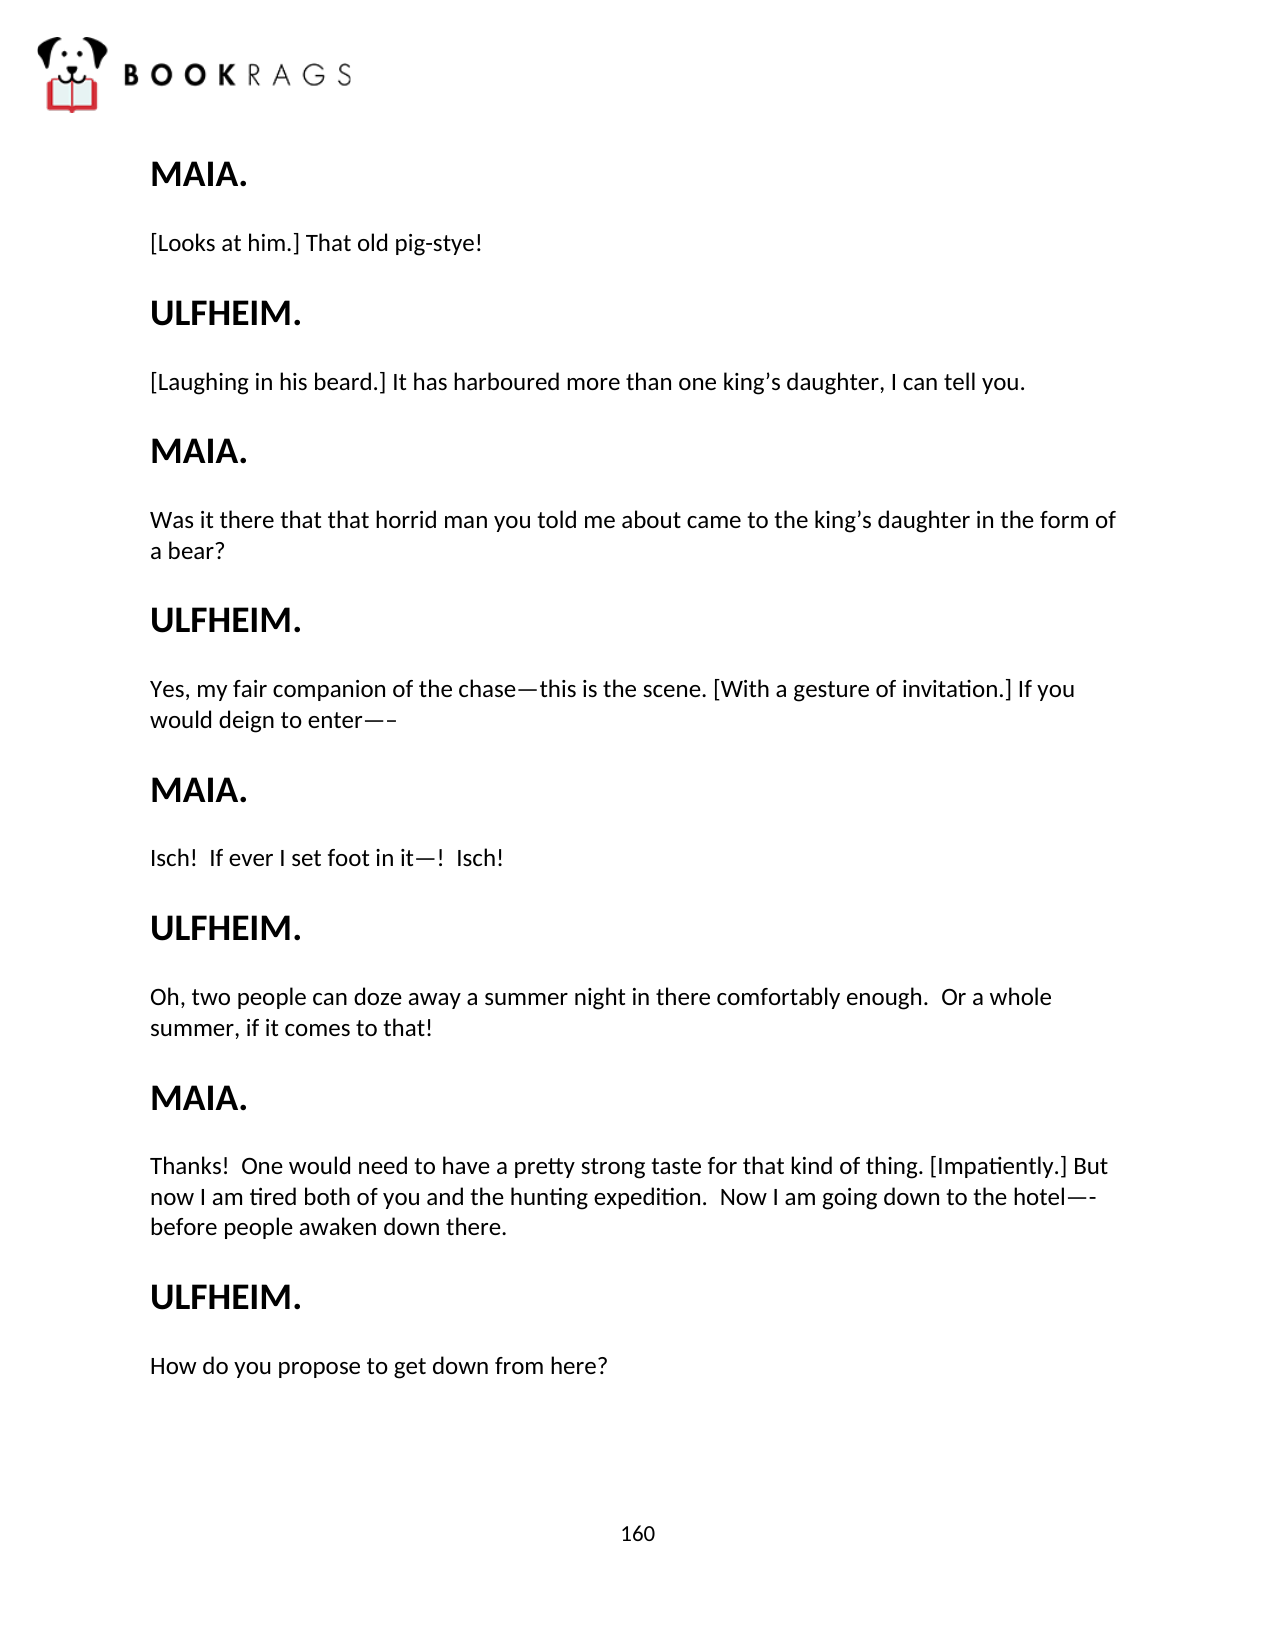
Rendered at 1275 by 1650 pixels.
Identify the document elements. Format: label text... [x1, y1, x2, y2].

text Was it there that that horrid man you told me about came to the king’s daughter in the form of a bear? [150, 504, 1125, 565]
picture [37, 37, 351, 113]
text MAIA. [150, 150, 1125, 196]
text Oh, two people can doze away a summer night in there comfortably enough. Or a whole summer, if it comes to that! [150, 981, 1125, 1042]
text MAIA. [150, 1073, 1125, 1119]
text Isch! If ever I set foot in it—! Isch! [150, 843, 1125, 873]
text ULFHEIM. [150, 289, 1125, 334]
text How do you propose to get down from here? [150, 1350, 1125, 1381]
text ULFHEIM. [150, 1273, 1125, 1319]
text [Looks at him.] That old pig-stye! [150, 227, 1125, 257]
text MAIA. [150, 766, 1125, 811]
text ULFHEIM. [150, 596, 1125, 642]
text Thanks! One would need to have a pretty strong taste for that kind of thing. [Impatiently.] But now I am tired both of you and the hunting expedition. Now I am going down to the hotel—­before people awaken down there. [150, 1150, 1125, 1242]
text ULFHEIM. [150, 904, 1125, 950]
text MAIA. [150, 427, 1125, 473]
text [Laughing in his beard.] It has harboured more than one king’s daughter, I can tell you. [150, 366, 1125, 396]
text Yes, my fair companion of the chase—­this is the scene. [With a gesture of invitation.] If you would deign to enter—–­ [150, 673, 1125, 734]
